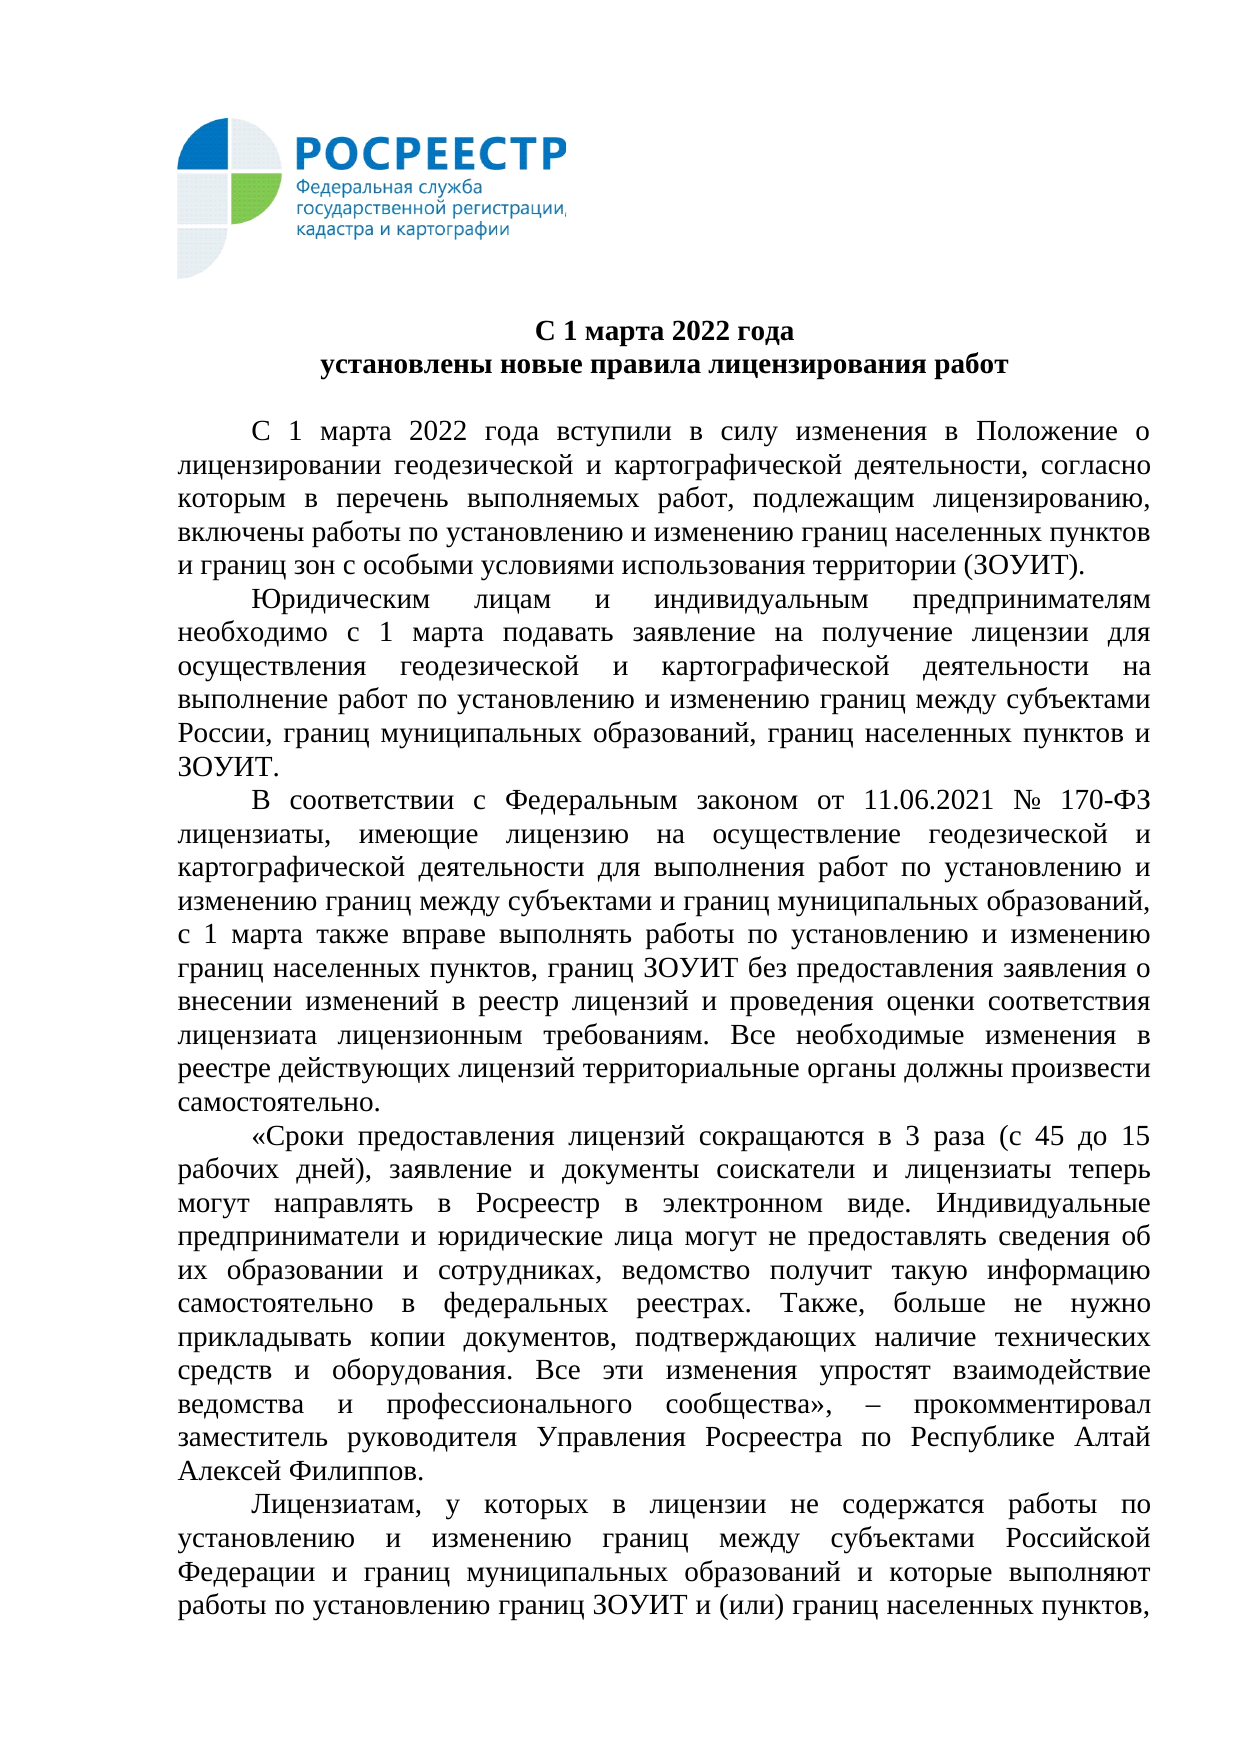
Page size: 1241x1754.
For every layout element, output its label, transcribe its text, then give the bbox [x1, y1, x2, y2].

text Юридическим лицам и индивидуальным предпринимателям необходимо с 1 марта подавать заявление на получение лицензии для осуществления геодезической и картографической деятельности на выполнение работ по установлению и изменению границ между субъектами России, границ муниципальных образований, границ населенных пунктов и ЗОУИТ. [177, 581, 1152, 782]
text С 1 марта 2022 года вступили в силу изменения в Положение о лицензировании геодезической и картографической деятельности, согласно которым в перечень выполняемых работ, подлежащим лицензированию, включены работы по установлению и изменению границ населенных пунктов и границ зон с особыми условиями использования территории (ЗОУИТ). [177, 413, 1152, 581]
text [177, 1487, 1152, 1621]
text установлены новые правила лицензирования работ [177, 346, 1152, 380]
text В соответствии с Федеральным законом от 11.06.2021 № 170-ФЗ лицензиаты, имеющие лицензию на осуществление геодезической и картографической деятельности для выполнения работ по установлению и изменению границ между субъектами и границ муниципальных образований, с 1 марта также вправе выполнять работы по установлению и изменению границ населенных пунктов, границ ЗОУИТ без предоставления заявления о внесении изменений в реестр лицензий и проведения оценки соответствия лицензиата лицензионным требованиям. Все необходимые изменения в реестре действующих лицензий территориальные органы должны произвести самостоятельно. [177, 782, 1152, 1118]
picture [177, 118, 567, 279]
text С 1 марта 2022 года [177, 313, 1152, 346]
text «Сроки предоставления лицензий сокращаются в 3 раза (с 45 до 15 рабочих дней), заявление и документы соискатели и лицензиаты теперь могут направлять в Росреестр в электронном виде. Индивидуальные предприниматели и юридические лица могут не предоставлять сведения об их образовании и сотрудниках, ведомство получит такую информацию самостоятельно в федеральных реестрах. Также, больше не нужно прикладывать копии документов, подтверждающих наличие технических средств и оборудования. Все эти изменения упростят взаимодействие ведомства и профессионального сообщества», – прокомментировал заместитель руководителя Управления Росреестра по Республике Алтай Алексей Филиппов. [177, 1118, 1152, 1487]
